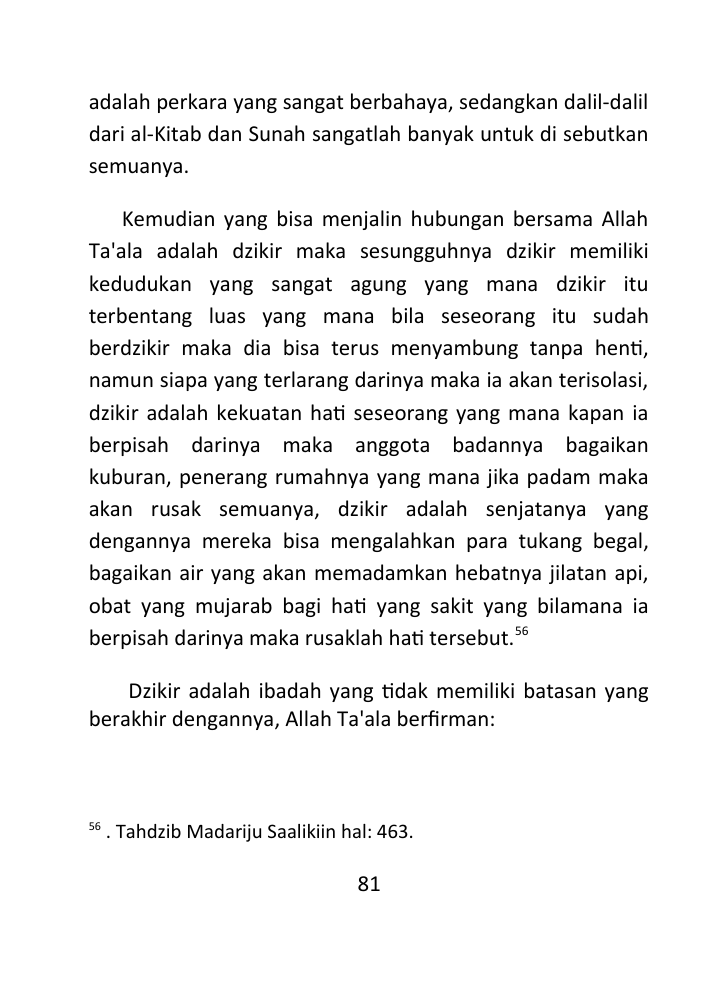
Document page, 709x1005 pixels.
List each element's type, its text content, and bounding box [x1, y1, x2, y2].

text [88, 87, 650, 179]
text Dzikir adalah ibadah yang tidak memiliki batasan yang berakhir dengannya, Allah Ta'ala berfirman: [88, 676, 650, 732]
text Kemudian yang bisa menjalin hubungan bersama Allah Ta'ala adalah dzikir maka sesungguhnya dzikir memiliki kedudukan yang sangat agung yang mana dzikir itu terbentang luas yang mana bila seseorang itu sudah berdzikir maka dia bisa terus menyambung tanpa henti, namun siapa yang terlarang darinya maka ia akan terisolasi, dzikir adalah kekuatan hati seseorang yang mana kapan ia berpisah darinya maka anggota badannya bagaikan kuburan, penerang rumahnya yang mana jika padam maka akan rusak semuanya, dzikir adalah senjatanya yang dengannya mereka bisa mengalahkan para tukang begal, bagaikan air yang akan memadamkan hebatnya jilatan api, obat yang mujarab bagi hati yang sakit yang bilamana ia berpisah darinya maka rusaklah hati tersebut. [88, 204, 650, 651]
